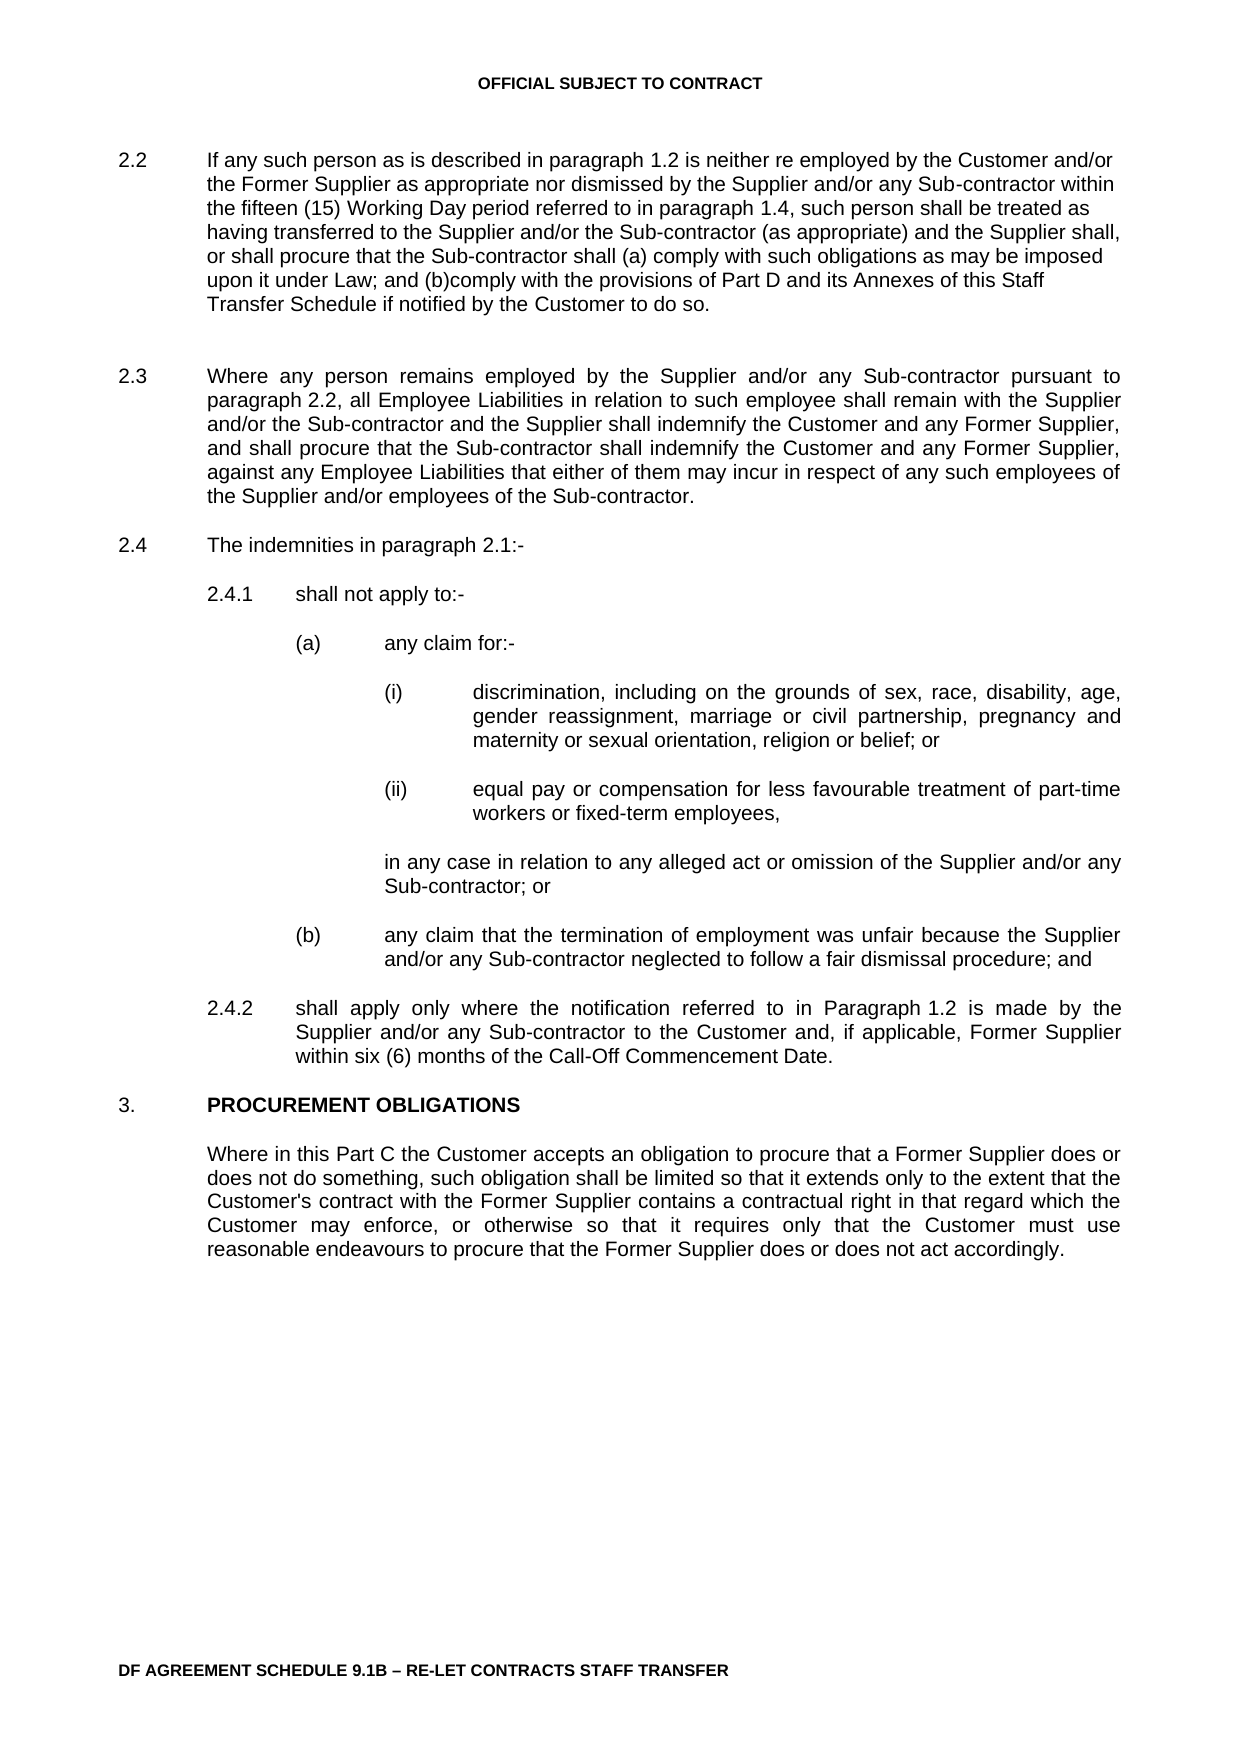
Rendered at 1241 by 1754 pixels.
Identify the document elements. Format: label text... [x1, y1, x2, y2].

text If any such person as is described in paragraph 1.2 is neither re employed by the Customer and/or the Former Supplier as appropriate nor dismissed by the Supplier and/or any Sub-contractor within the fifteen (15) Working Day period referred to in paragraph 1.4, such person shall be treated as having transferred to the Supplier and/or the Sub-contractor (as appropriate) and the Supplier shall, or shall procure that the Sub-contractor shall (a) comply with such obligations as may be imposed upon it under Law; and (b)comply with the provisions of Part D and its Annexes of this Staff Transfer Schedule if notified by the Customer to do so. [118, 148, 1122, 315]
text The indemnities in paragraph 2.1:- [118, 533, 1122, 557]
text in any case in relation to any alleged act or omission of the Supplier and/or any Sub-contractor; or [384, 850, 1122, 898]
text equal pay or compensation for less favourable treatment of part-time workers or fixed-term employees, [384, 777, 1122, 825]
text Where in this Part C the Customer accepts an obligation to procure that a Former Supplier does or does not do something, such obligation shall be limited so that it extends only to the extent that the Customer's contract with the Former Supplier contains a contractual right in that regard which the Customer may enforce, or otherwise so that it requires only that the Customer must use reasonable endeavours to procure that the Former Supplier does or does not act accordingly. [207, 1141, 1122, 1261]
text shall apply only where the notification referred to in Paragraph 1.2 is made by the Supplier and/or any Sub-contractor to the Customer and, if applicable, Former Supplier within six (6) months of the Call-Off Commencement Date. [207, 996, 1122, 1067]
text discrimination, including on the grounds of sex, race, disability, age, gender reassignment, marriage or civil partnership, pregnancy and maternity or sexual orientation, religion or belief; or [384, 680, 1122, 752]
text any claim for:- [295, 631, 1122, 655]
text PROCUREMENT OBLIGATIONS [118, 1092, 1122, 1116]
text Where any person remains employed by the Supplier and/or any Sub-contractor pursuant to paragraph 2.2, all Employee Liabilities in relation to such employee shall remain with the Supplier and/or the Sub-contractor and the Supplier shall indemnify the Customer and any Former Supplier, and shall procure that the Sub-contractor shall indemnify the Customer and any Former Supplier, against any Employee Liabilities that either of them may incur in respect of any such employees of the Supplier and/or employees of the Sub-contractor. [118, 364, 1122, 508]
text shall not apply to:- [207, 582, 1122, 606]
text any claim that the termination of employment was unfair because the Supplier and/or any Sub-contractor neglected to follow a fair dismissal procedure; and [295, 923, 1122, 971]
